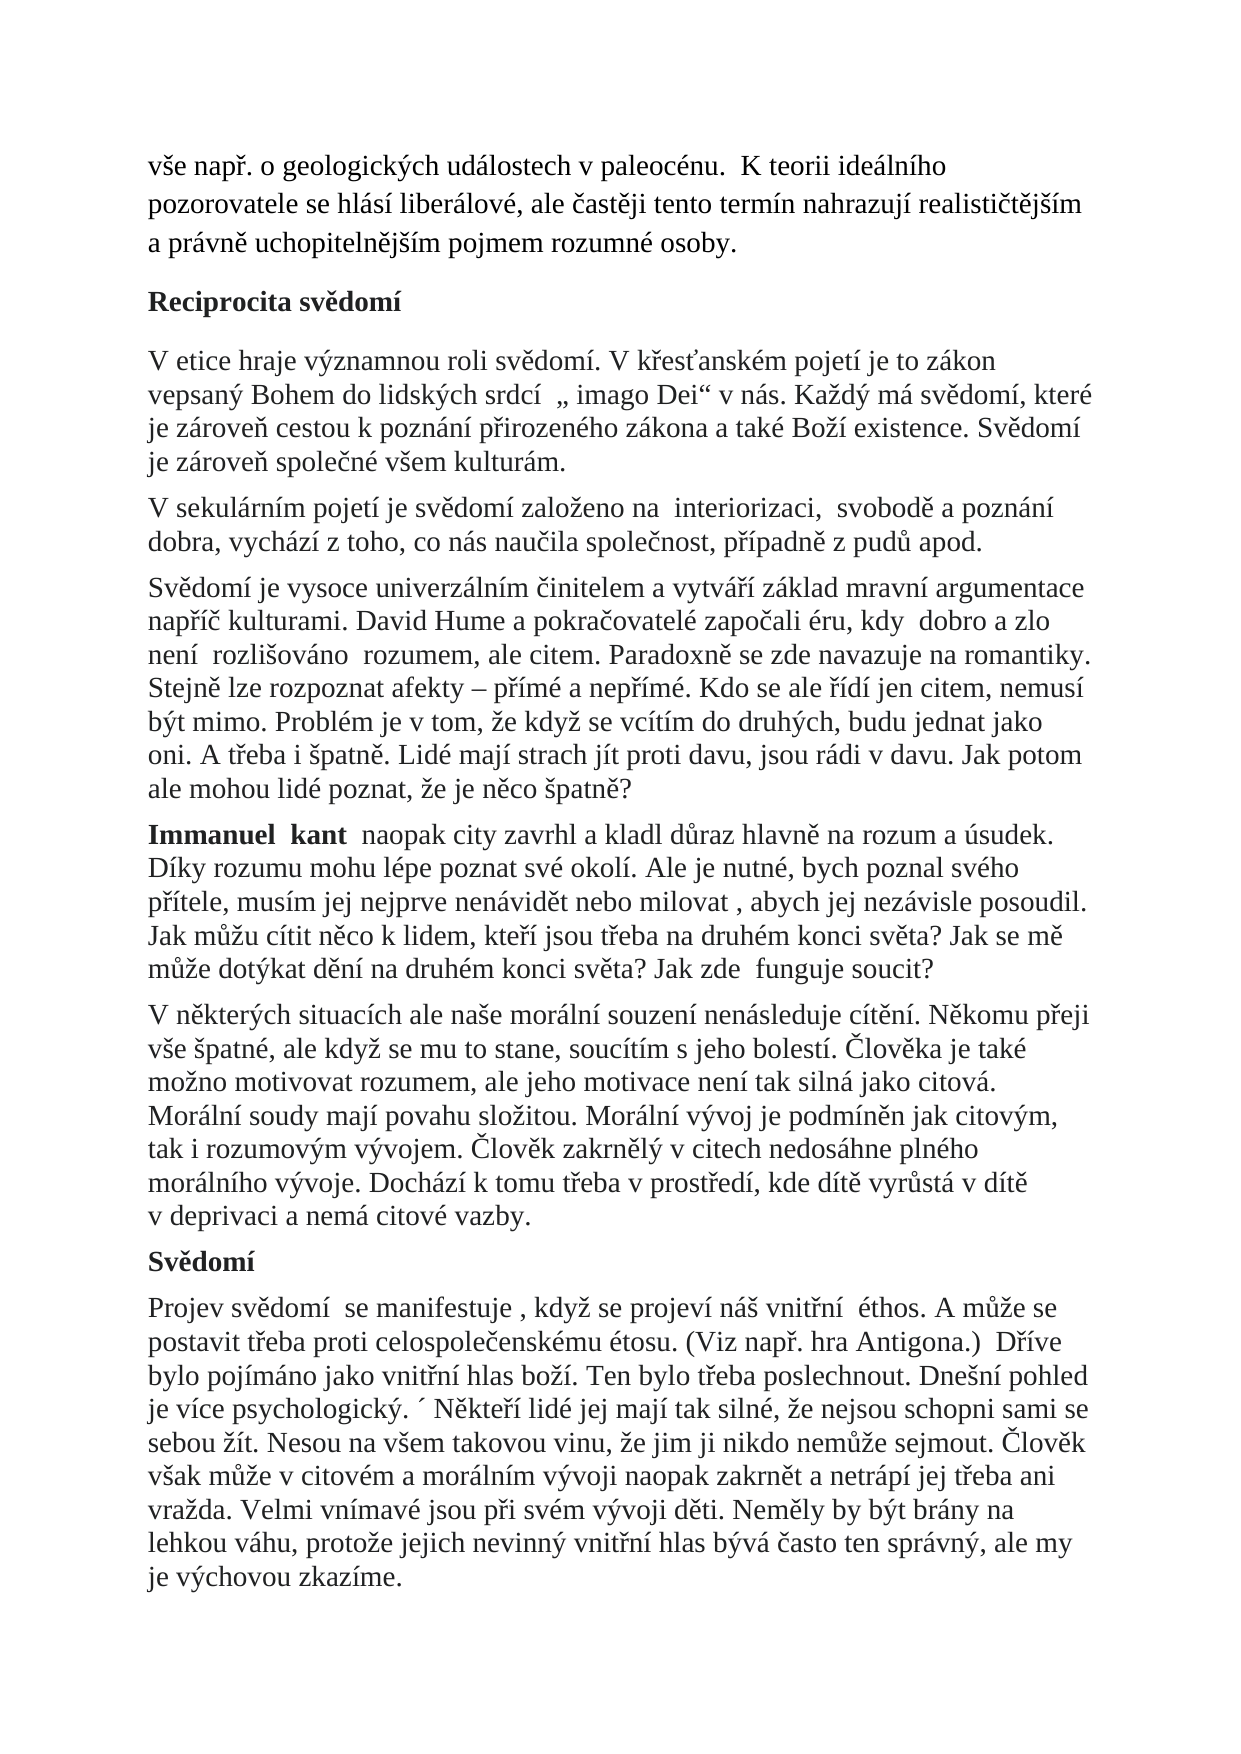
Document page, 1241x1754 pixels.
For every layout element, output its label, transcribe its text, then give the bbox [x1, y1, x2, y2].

text Svědomí [148, 1244, 1093, 1278]
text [148, 148, 1093, 258]
text V etice hraje významnou roli svědomí. V křesťanském pojetí je to zákon vepsaný Bohem do lidských srdcí „ imago Dei“ v nás. Každý má svědomí, které je zároveň cestou k poznání přirozeného zákona a také Boží existence. Svědomí je zároveň společné všem kulturám. [148, 343, 1093, 478]
text Projev svědomí se manifestuje , když se projeví náš vnitřní éthos. A může se postavit třeba proti celospolečenskému étosu. (Viz např. hra Antigona.) Dříve bylo pojímáno jako vnitřní hlas boží. Ten bylo třeba poslechnout. Dnešní pohled je více psychologický. ´ Někteří lidé jej mají tak silné, že nejsou schopni sami se sebou žít. Nesou na všem takovou vinu, že jim ji nikdo nemůže sejmout. Člověk však může v citovém a morálním vývoji naopak zakrnět a netrápí jej třeba ani vražda. Velmi vnímavé jsou při svém vývoji děti. Neměly by být brány na lehkou váhu, protože jejich nevinný vnitřní hlas bývá často ten správný, ale my je výchovou zkazíme. [148, 1291, 1093, 1592]
text Immanuel kant naopak city zavrhl a kladl důraz hlavně na rozum a úsudek. Díky rozumu mohu lépe poznat své okolí. Ale je nutné, bych poznal svého přítele, musím jej nejprve nenávidět nebo milovat , abych jej nezávisle posoudil. Jak můžu cítit něco k lidem, kteří jsou třeba na druhém konci světa? Jak se mě může dotýkat dění na druhém konci světa? Jak zde funguje soucit? [148, 817, 1093, 985]
text V sekulárním pojetí je svědomí založeno na interiorizaci, svobodě a poznání dobra, vychází z toho, co nás naučila společnost, případně z pudů apod. [148, 490, 1093, 557]
text Svědomí je vysoce univerzálním činitelem a vytváří základ mravní argumentace napříč kulturami. David Hume a pokračovatelé započali éru, kdy dobro a zlo není rozlišováno rozumem, ale citem. Paradoxně se zde navazuje na romantiky. Stejně lze rozpoznat afekty – přímé a nepřímé. Kdo se ale řídí jen citem, nemusí být mimo. Problém je v tom, že když se vcítím do druhých, budu jednat jako oni. A třeba i špatně. Lidé mají strach jít proti davu, jsou rádi v davu. Jak potom ale mohou lidé poznat, že je něco špatně? [148, 570, 1093, 804]
text Reciprocita svědomí [148, 284, 1093, 318]
text V některých situacích ale naše morální souzení nenásleduje cítění. Někomu přeji vše špatné, ale když se mu to stane, soucítím s jeho bolestí. Člověka je také možno motivovat rozumem, ale jeho motivace není tak silná jako citová. Morální soudy mají povahu složitou. Morální vývoj je podmíněn jak citovým, tak i rozumovým vývojem. Člověk zakrnělý v citech nedosáhne plného morálního vývoje. Dochází k tomu třeba v prostředí, kde dítě vyrůstá v dítě v deprivaci a nemá citové vazby. [148, 997, 1093, 1232]
